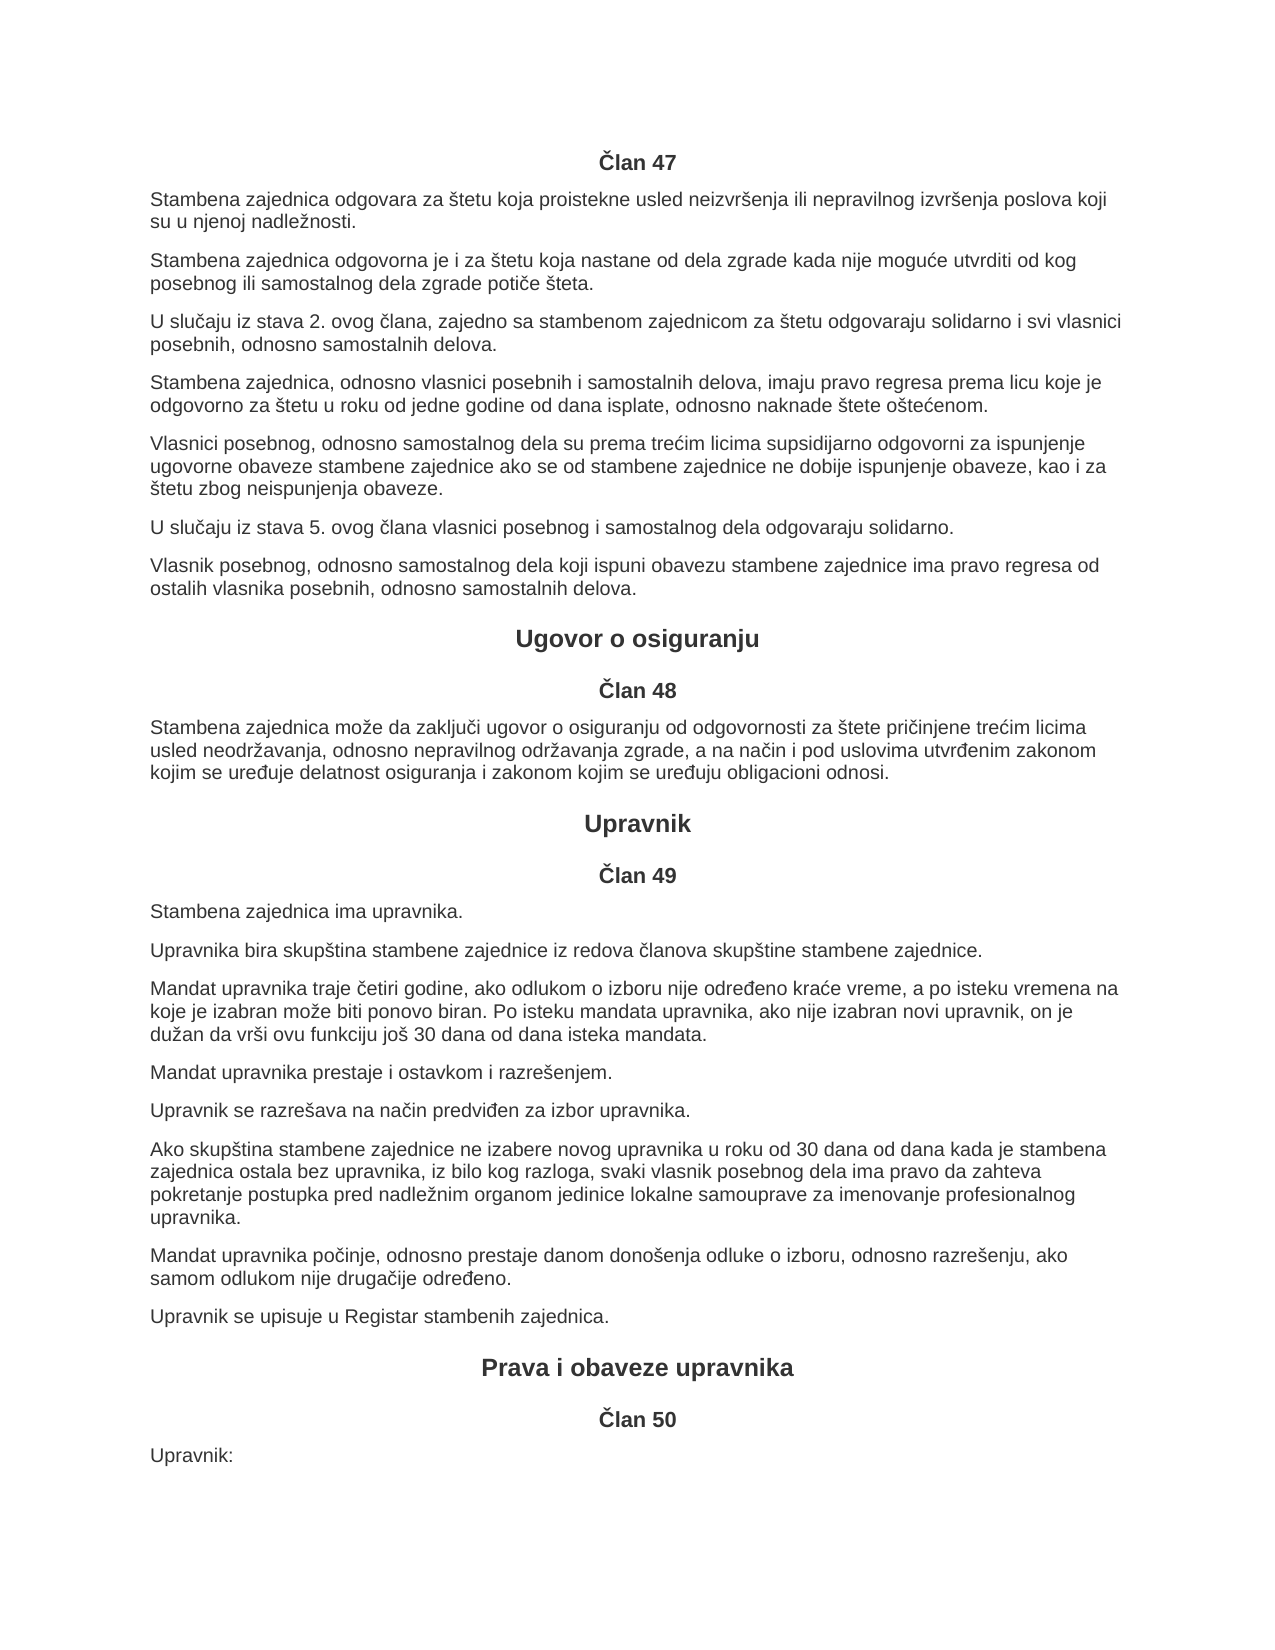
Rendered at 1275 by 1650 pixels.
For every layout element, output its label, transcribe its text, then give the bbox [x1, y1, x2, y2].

text Mandat upravnika prestaje i ostavkom i razrešenjem. [150, 1061, 1125, 1083]
text Upravnika bira skupština stambene zajednice iz redova članova skupštine stambene zajednice. [150, 939, 1125, 961]
text Član 50 [150, 1406, 1125, 1432]
text Mandat upravnika počinje, odnosno prestaje danom donošenja odluke o izboru, odnosno razrešenju, ako samom odlukom nije drugačije određeno. [150, 1244, 1125, 1289]
text Član 48 [150, 678, 1125, 703]
text Mandat upravnika traje četiri godine, ako odlukom o izboru nije određeno kraće vreme, a po isteku vremena na koje je izabran može biti ponovo biran. Po isteku mandata upravnika, ako nije izabran novi upravnik, on je dužan da vrši ovu funkciju još 30 dana od dana isteka mandata. [150, 977, 1125, 1045]
text Stambena zajednica može da zaključi ugovor o osiguranju od odgovornosti za štete pričinjene trećim licima usled neodržavanja, odnosno nepravilnog održavanja zgrade, a na način i pod uslovima utvrđenim zakonom kojim se uređuje delatnost osiguranja i zakonom kojim se uređuju obligacioni odnosi. [150, 716, 1125, 784]
text Stambena zajednica odgovorna je i za štetu koja nastane od dela zgrade kada nije moguće utvrditi od kog posebnog ili samostalnog dela zgrade potiče šteta. [150, 249, 1125, 294]
text Član 47 [150, 150, 1125, 175]
text Upravnik: [150, 1444, 1125, 1467]
text Vlasnik posebnog, odnosno samostalnog dela koji ispuni obavezu stambene zajednice ima pravo regresa od ostalih vlasnika posebnih, odnosno samostalnih delova. [150, 554, 1125, 599]
text Upravnik se razrešava na način predviđen za izbor upravnika. [150, 1099, 1125, 1122]
text U slučaju iz stava 2. ovog člana, zajedno sa stambenom zajednicom za štetu odgovaraju solidarno i svi vlasnici posebnih, odnosno samostalnih delova. [150, 310, 1125, 355]
text Stambena zajednica ima upravnika. [150, 900, 1125, 923]
text Ako skupština stambene zajednice ne izabere novog upravnika u roku od 30 dana od dana kada je stambena zajednica ostala bez upravnika, iz bilo kog razloga, svaki vlasnik posebnog dela ima pravo da zahteva pokretanje postupka pred nadležnim organom jedinice lokalne samouprave za imenovanje profesionalnog upravnika. [150, 1137, 1125, 1228]
text Član 49 [150, 863, 1125, 888]
text Upravnik se upisuje u Registar stambenih zajednica. [150, 1305, 1125, 1328]
text Upravnik [150, 809, 1125, 838]
text Vlasnici posebnog, odnosno samostalnog dela su prema trećim licima supsidijarno odgovorni za ispunjenje ugovorne obaveze stambene zajednice ako se od stambene zajednice ne dobije ispunjenje obaveze, kao i za štetu zbog neispunjenja obaveze. [150, 432, 1125, 500]
text U slučaju iz stava 5. ovog člana vlasnici posebnog i samostalnog dela odgovaraju solidarno. [150, 516, 1125, 538]
text Stambena zajednica, odnosno vlasnici posebnih i samostalnih delova, imaju pravo regresa prema licu koje je odgovorno za štetu u roku od jedne godine od dana isplate, odnosno naknade štete oštećenom. [150, 371, 1125, 416]
text Ugovor o osiguranju [150, 624, 1125, 653]
text Stambena zajednica odgovara za štetu koja proistekne usled neizvršenja ili nepravilnog izvršenja poslova koji su u njenoj nadležnosti. [150, 188, 1125, 233]
text Prava i obaveze upravnika [150, 1353, 1125, 1381]
